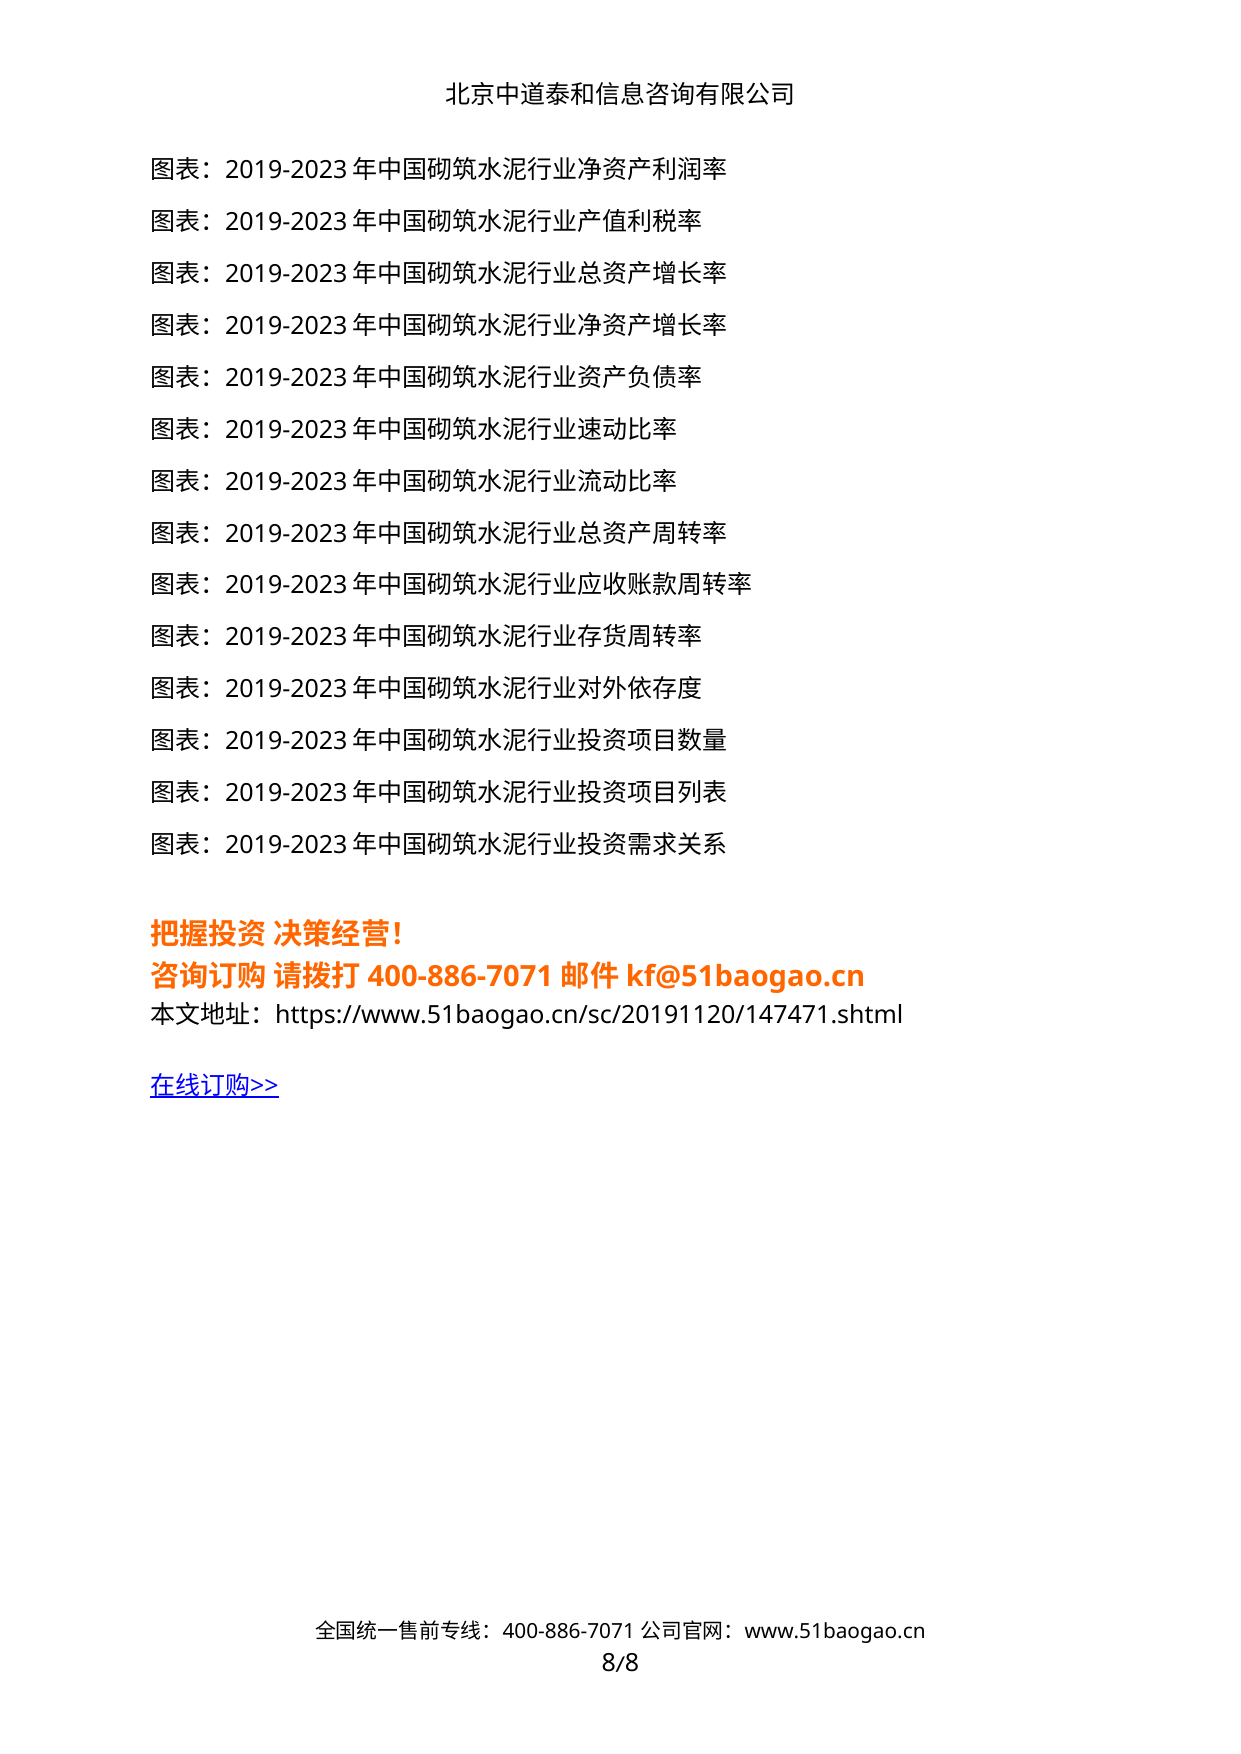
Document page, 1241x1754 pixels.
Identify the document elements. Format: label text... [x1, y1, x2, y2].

text 图表：2019-2023年中国砌筑水泥行业存货周转率 [150, 617, 1090, 653]
text 图表：2019-2023年中国砌筑水泥行业流动比率 [150, 461, 1090, 497]
text 图表：2019-2023年中国砌筑水泥行业净资产增长率 [150, 306, 1090, 342]
text 图表：2019-2023年中国砌筑水泥行业对外依存度 [150, 669, 1090, 705]
text 图表：2019-2023年中国砌筑水泥行业投资项目数量 [150, 721, 1090, 757]
text 图表：2019-2023年中国砌筑水泥行业投资项目列表 [150, 772, 1090, 809]
text 图表：2019-2023年中国砌筑水泥行业总资产周转率 [150, 513, 1090, 549]
text 在线订购>> [150, 1031, 1090, 1102]
text 图表：2019-2023年中国砌筑水泥行业净资产利润率 [150, 150, 1090, 186]
text 图表：2019-2023年中国砌筑水泥行业应收账款周转率 [150, 565, 1090, 601]
text 图表：2019-2023年中国砌筑水泥行业总资产增长率 [150, 254, 1090, 290]
text 图表：2019-2023年中国砌筑水泥行业产值利税率 [150, 202, 1090, 238]
text 把握投资 决策经营！咨询订购 请拨打 400-886-7071 邮件 kf@51baogao.cn本文地址：https://www.51baogao.cn/sc/20191120/147471.shtml [150, 876, 1090, 1031]
text 图表：2019-2023年中国砌筑水泥行业速动比率 [150, 409, 1090, 446]
text 图表：2019-2023年中国砌筑水泥行业资产负债率 [150, 357, 1090, 394]
text 图表：2019-2023年中国砌筑水泥行业投资需求关系 [150, 824, 1090, 861]
